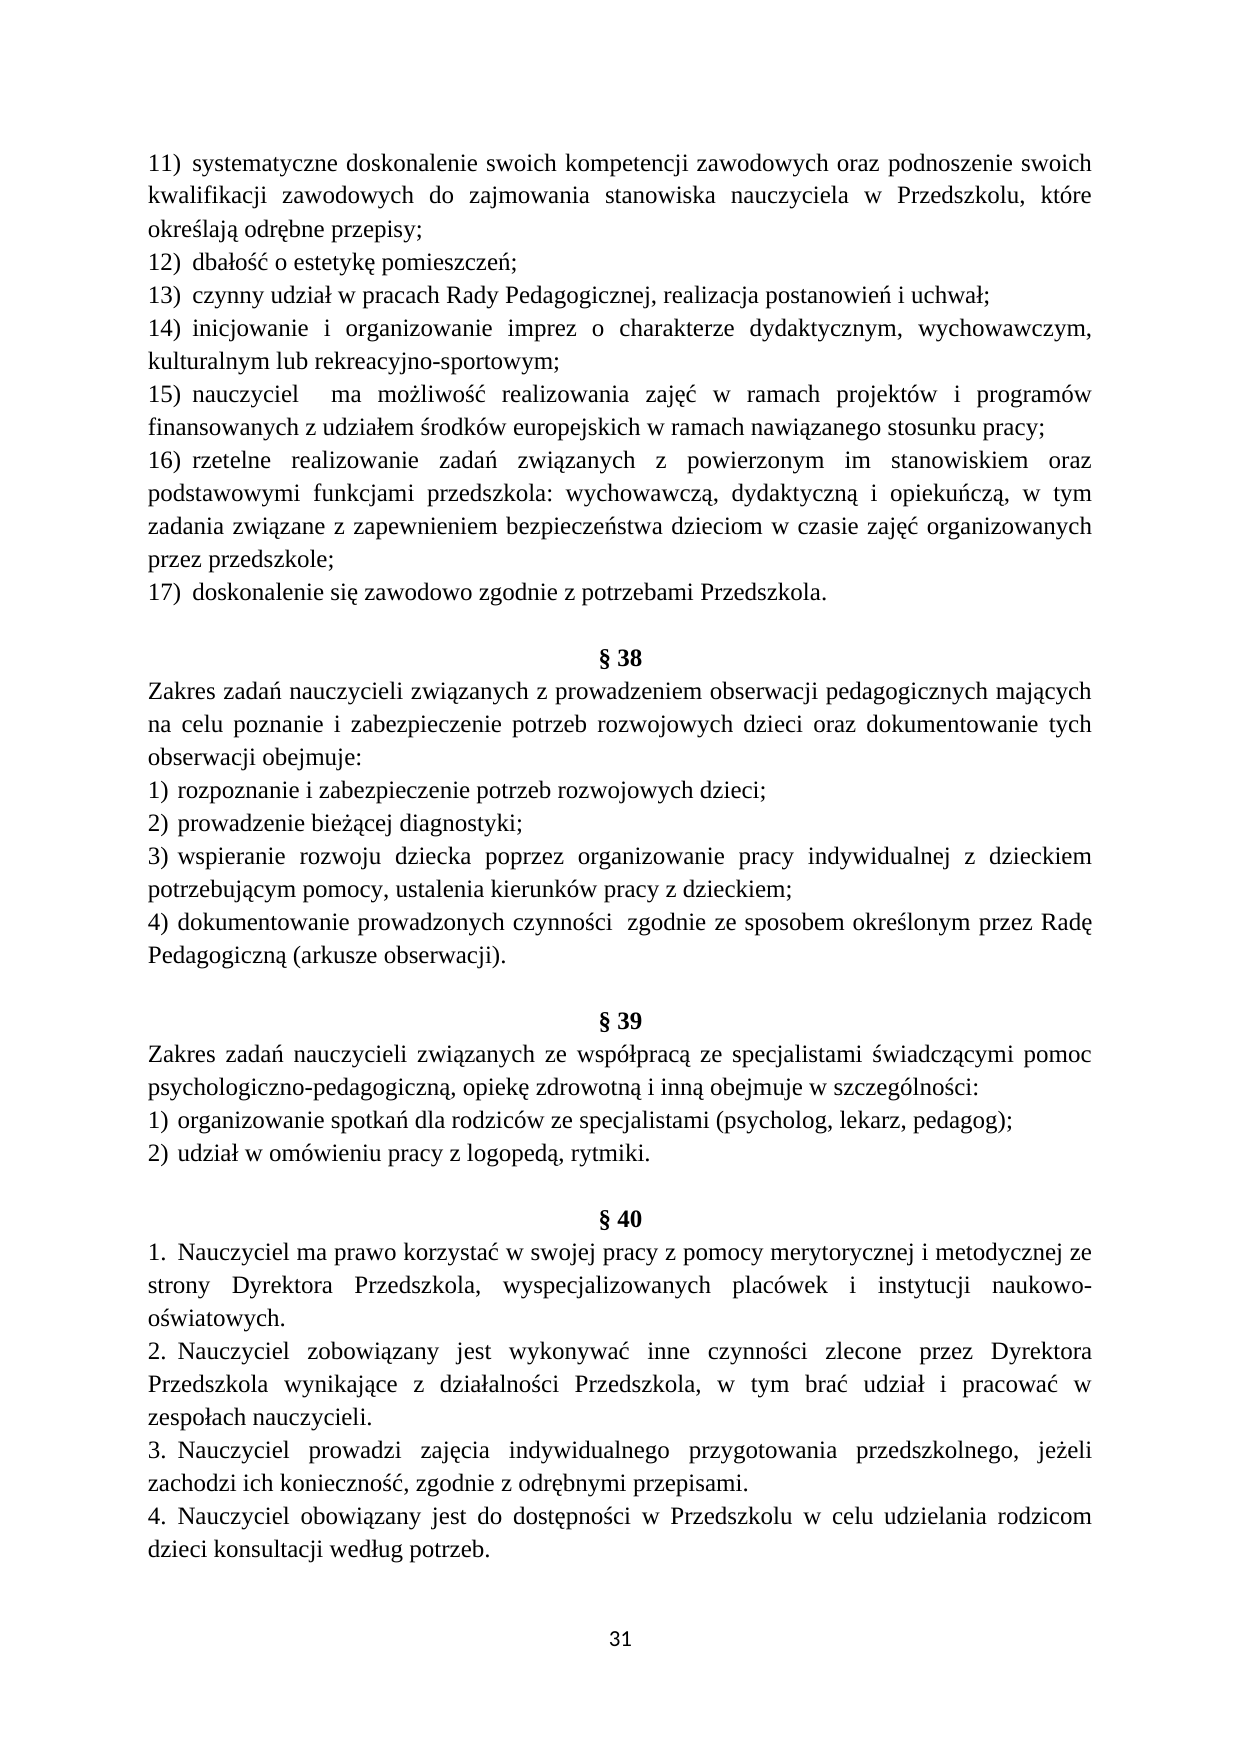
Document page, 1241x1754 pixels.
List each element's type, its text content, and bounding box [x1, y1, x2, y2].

text § 38 [148, 643, 1093, 672]
list udział w omówieniu pracy z logopedą, rytmiki. [148, 1138, 1093, 1167]
list nauczyciel ma możliwość realizowania zajęć w ramach projektów i programów finansowanych z udziałem środków europejskich w ramach nawiązanego stosunku pracy; [148, 379, 1093, 441]
text Zakres zadań nauczycieli związanych ze współpracą ze specjalistami świadczącymi pomoc psychologiczno-pedagogiczną, opiekę zdrowotną i inną obejmuje w szczególności: [148, 1039, 1093, 1101]
list Nauczyciel zobowiązany jest wykonywać inne czynności zlecone przez Dyrektora Przedszkola wynikające z działalności Przedszkola, w tym brać udział i pracować w zespołach nauczycieli. [148, 1336, 1093, 1431]
list systematyczne doskonalenie swoich kompetencji zawodowych oraz podnoszenie swoich kwalifikacji zawodowych do zajmowania stanowiska nauczyciela w Przedszkolu, które określają odrębne przepisy; [148, 148, 1093, 242]
list wspieranie rozwoju dziecka poprzez organizowanie pracy indywidualnej z dzieckiem potrzebującym pomocy, ustalenia kierunków pracy z dzieckiem; [148, 841, 1093, 903]
list inicjowanie i organizowanie imprez o charakterze dydaktycznym, wychowawczym, kulturalnym lub rekreacyjno-sportowym; [148, 313, 1093, 374]
list dbałość o estetykę pomieszczeń; [148, 247, 1093, 275]
text Zakres zadań nauczycieli związanych z prowadzeniem obserwacji pedagogicznych mających na celu poznanie i zabezpieczenie potrzeb rozwojowych dzieci oraz dokumentowanie tych obserwacji obejmuje: [148, 676, 1093, 771]
list doskonalenie się zawodowo zgodnie z potrzebami Przedszkola. [148, 577, 1093, 606]
list rzetelne realizowanie zadań związanych z powierzonym im stanowiskiem oraz podstawowymi funkcjami przedszkola: wychowawczą, dydaktyczną i opiekuńczą, w tym zadania związane z zapewnieniem bezpieczeństwa dzieciom w czasie zajęć organizowanych przez przedszkole; [148, 445, 1093, 573]
list organizowanie spotkań dla rodziców ze specjalistami (psycholog, lekarz, pedagog); [148, 1105, 1093, 1134]
list czynny udział w pracach Rady Pedagogicznej, realizacja postanowień i uchwał; [148, 280, 1093, 308]
list Nauczyciel obowiązany jest do dostępności w Przedszkolu w celu udzielania rodzicom dzieci konsultacji według potrzeb. [148, 1501, 1093, 1563]
list dokumentowanie prowadzonych czynności zgodnie ze sposobem określonym przez Radę Pedagogiczną (arkusze obserwacji). [148, 907, 1093, 969]
text § 40 [148, 1204, 1093, 1233]
list Nauczyciel ma prawo korzystać w swojej pracy z pomocy merytorycznej i metodycznej ze strony Dyrektora Przedszkola, wyspecjalizowanych placówek i instytucji naukowo-oświatowych. [148, 1237, 1093, 1332]
list rozpoznanie i zabezpieczenie potrzeb rozwojowych dzieci; [148, 775, 1093, 804]
text § 39 [148, 1006, 1093, 1035]
list prowadzenie bieżącej diagnostyki; [148, 808, 1093, 837]
list Nauczyciel prowadzi zajęcia indywidualnego przygotowania przedszkolnego, jeżeli zachodzi ich konieczność, zgodnie z odrębnymi przepisami. [148, 1435, 1093, 1497]
